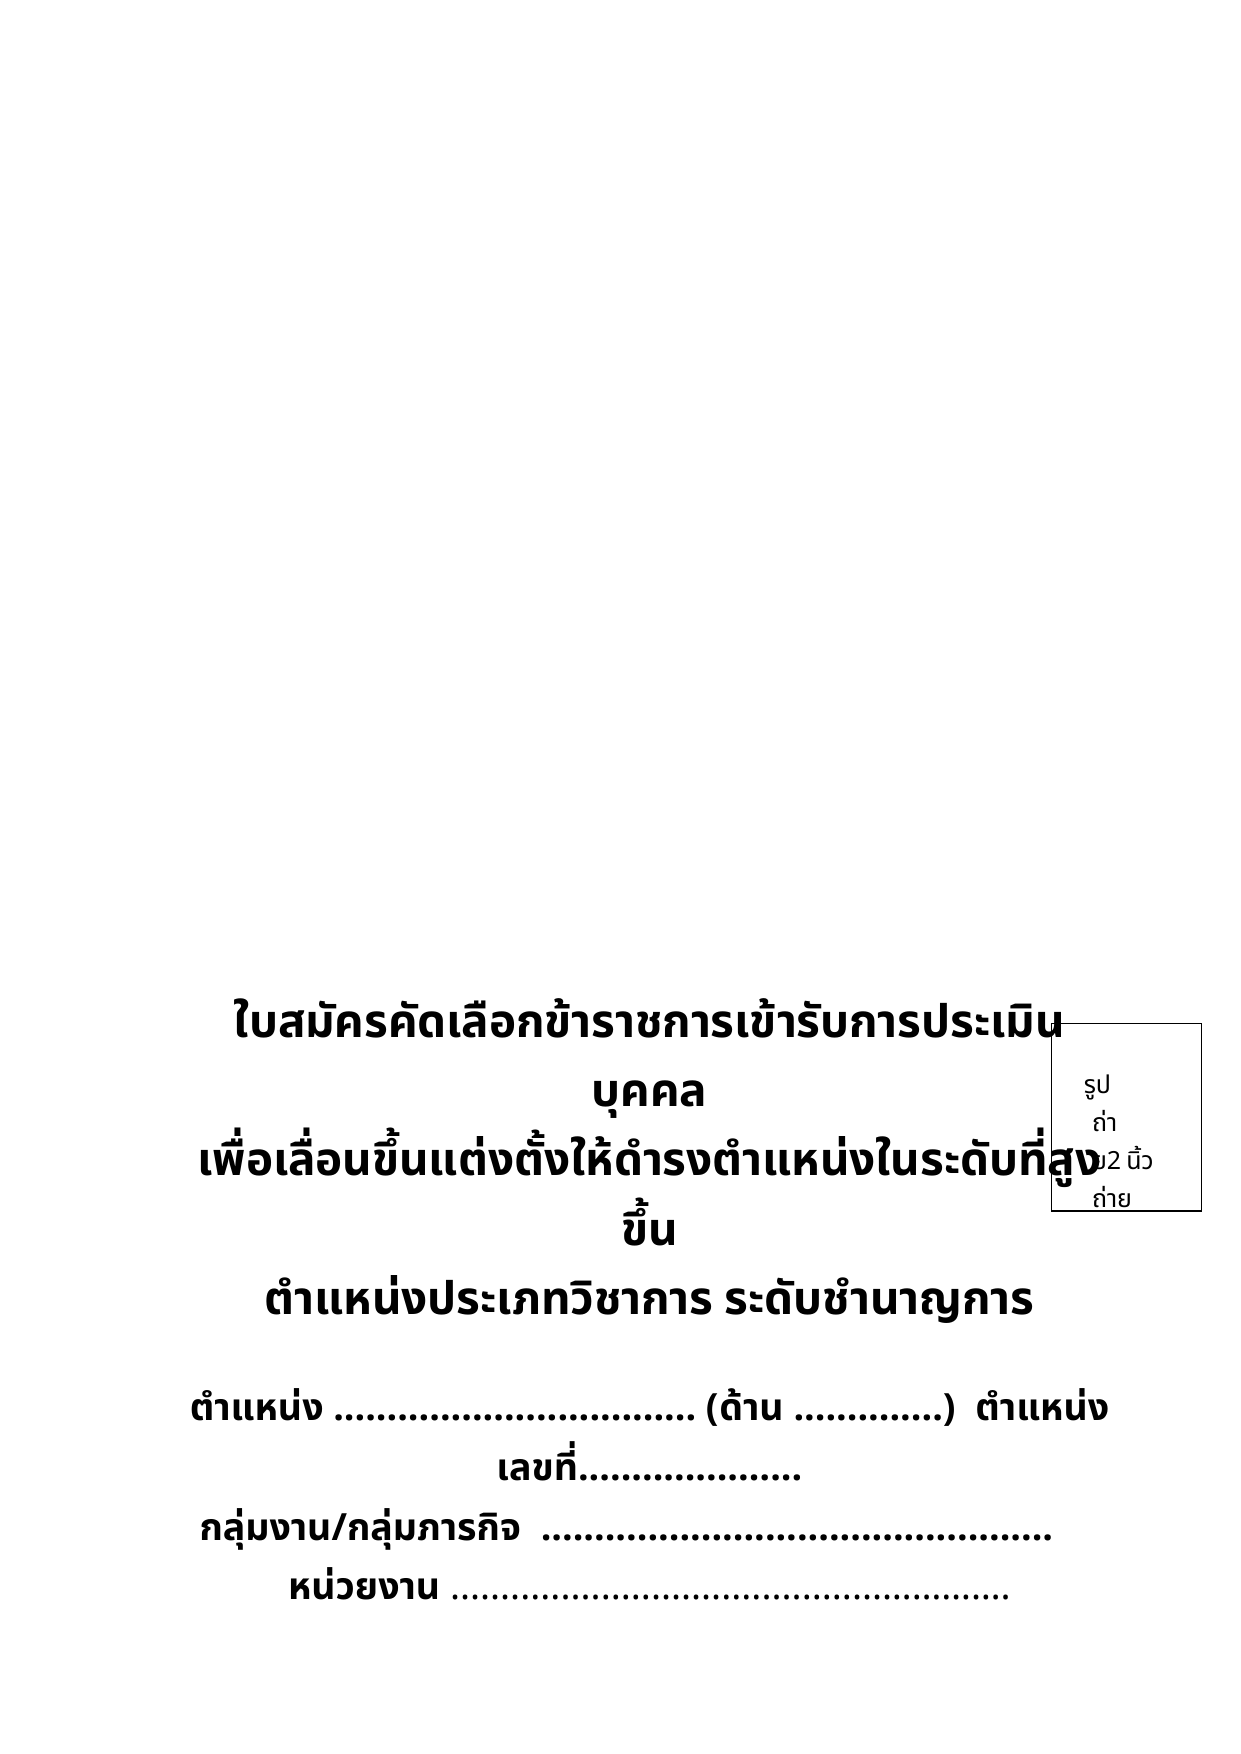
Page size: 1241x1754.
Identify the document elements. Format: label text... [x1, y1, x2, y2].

text ตำแหน่งประเภทวิชาการ ระดับชำนาญการ [181, 1266, 1118, 1335]
text ตำแหน่ง .................................. (ด้าน ..............) ตำแหน่งเลขที่...............…... [167, 1380, 1132, 1497]
text กลุ่มงาน/กลุ่มภารกิจ ................................................ [167, 1500, 1132, 1557]
text เพื่อเลื่อนขึ้นแต่งตั้งให้ดำรงตำแหน่งในระดับที่สูงขึ้น [181, 1127, 1118, 1266]
text ใบสมัครคัดเลือกข้าราชการเข้ารับการประเมินบุคคล [181, 988, 1118, 1127]
text หน่วยงาน ...........................................…………. [167, 1560, 1132, 1617]
